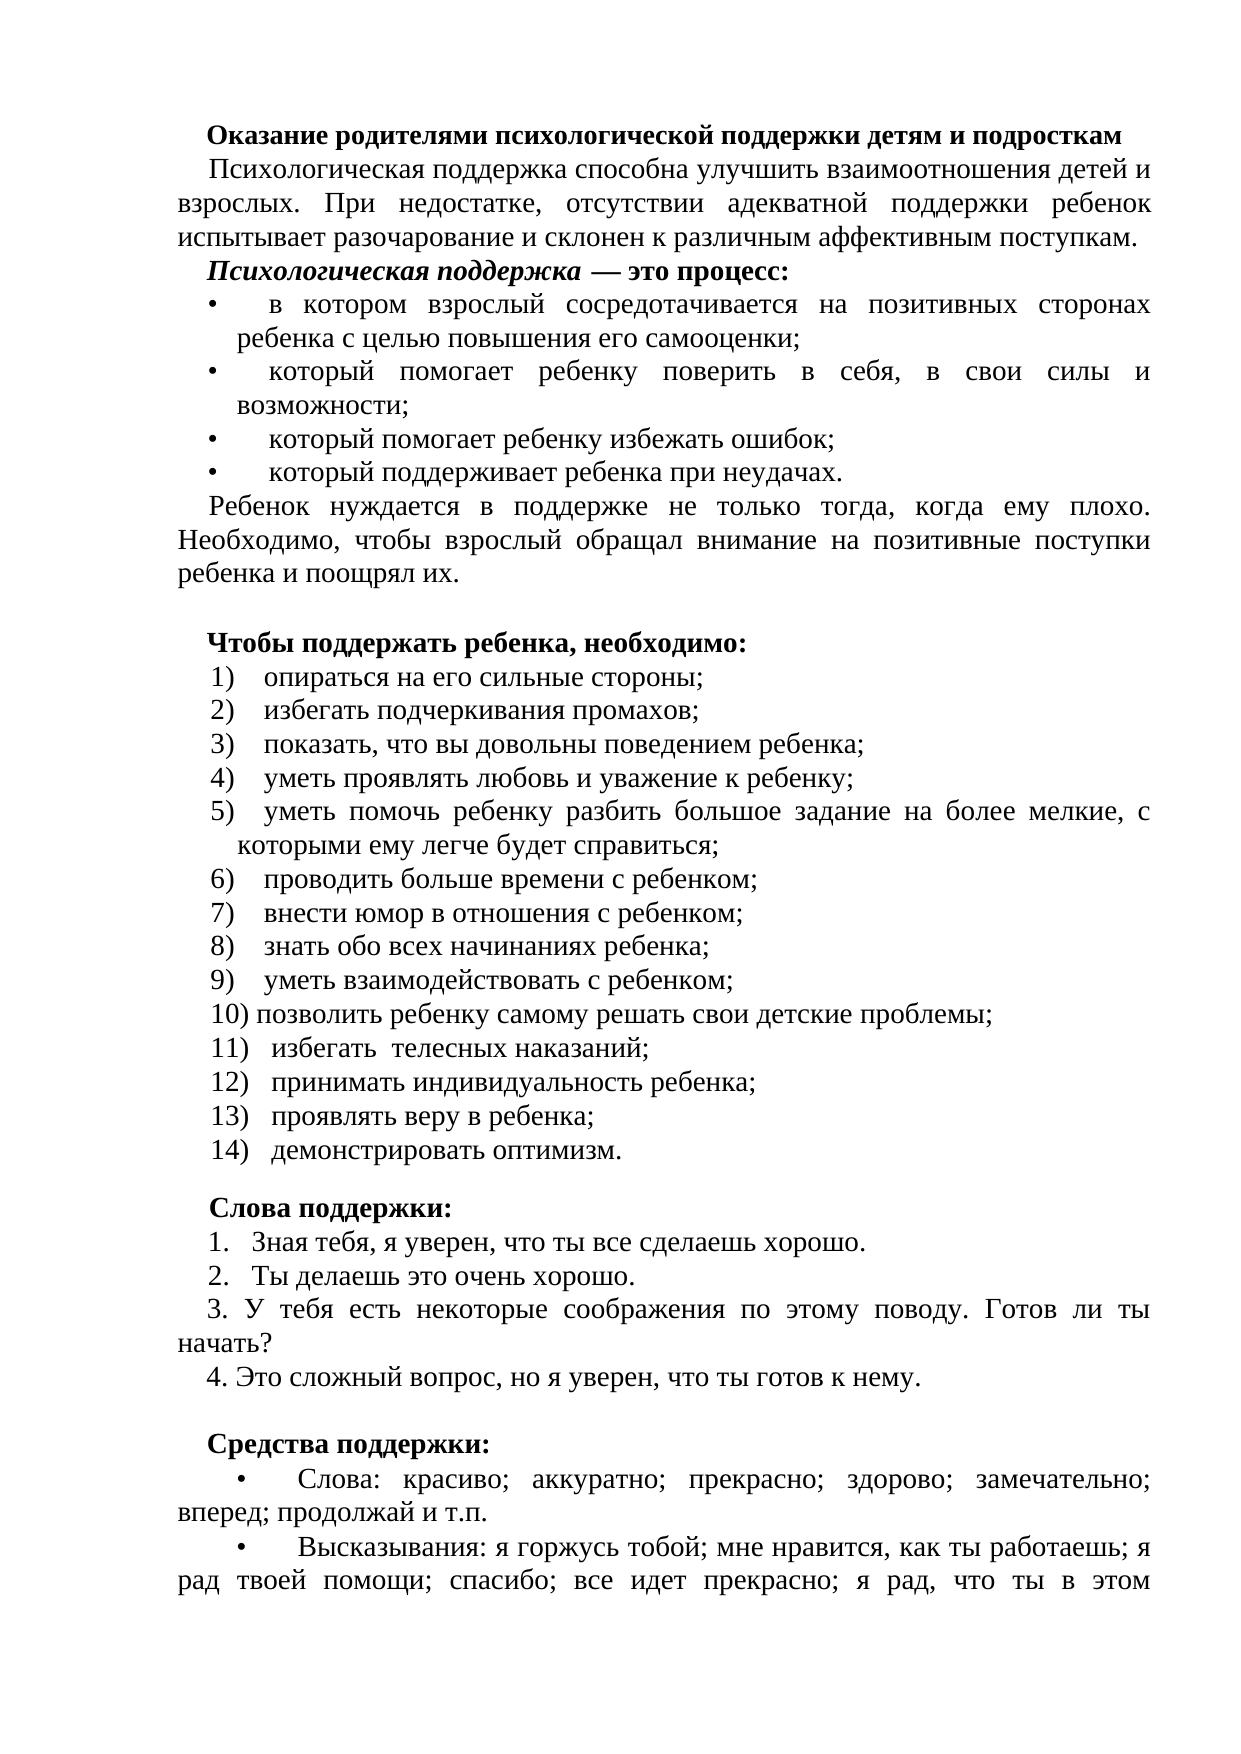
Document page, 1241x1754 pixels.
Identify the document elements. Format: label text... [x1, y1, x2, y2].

text 6) проводить больше времени с ребенком; [210, 861, 1152, 895]
text Психологическая поддержка способна улучшить взаимоотношения детей и взрослых. При недостатке, отсутствии адекватной поддержки ребенок испытывает разочарование и склонен к различным аффективным поступкам. [177, 152, 1152, 252]
text • который поддерживает ребенка при неудачах. [207, 454, 1152, 488]
text Оказание родителями психологической поддержки детям и подросткам [177, 118, 1152, 151]
text • в котором взрослый сосредотачивается на позитивных сторонах ребенка с целью повышения его самооценки; [207, 286, 1152, 353]
text 1. Зная тебя, я уверен, что ты все сделаешь хорошо. [208, 1224, 1152, 1258]
text 1) опираться на его сильные стороны; [210, 659, 1152, 692]
text 4. Это сложный вопрос, но я уверен, что ты готов к нему. [206, 1359, 1152, 1392]
text 9) уметь взаимодействовать с ребенком; [210, 962, 1152, 995]
text Слова поддержки: [209, 1191, 1152, 1224]
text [177, 1529, 1152, 1596]
text Психологическая поддержка — это процесс: [207, 253, 1152, 286]
text 2) избегать подчеркивания промахов; [210, 692, 1152, 726]
text Ребенок нуждается в поддержке не только тогда, когда ему плохо. Необходимо, чтобы взрослый обращал внимание на позитивные поступки ребенка и поощрял их. [177, 488, 1152, 589]
text 11) избегать телесных наказаний; [210, 1030, 1152, 1064]
text Чтобы поддержать ребенка, необходимо: [207, 625, 1152, 658]
text 5) уметь помочь ребенку разбить большое задание на более мелкие, с которыми ему легче будет справиться; [210, 793, 1152, 861]
text • Слова: красиво; аккуратно; прекрасно; здорово; замечательно; вперед; продолжай и т.п. [177, 1461, 1152, 1528]
text 3. У тебя есть некоторые соображения по этому поводу. Готов ли ты начать? [177, 1291, 1152, 1358]
text 2. Ты делаешь это очень хорошо. [208, 1258, 1152, 1291]
text 12) принимать индивидуальность ребенка; [210, 1064, 1152, 1098]
text 13) проявлять веру в ребенка; [210, 1098, 1152, 1132]
text Средства поддержки: [207, 1426, 1152, 1460]
text 3) показать, что вы довольны поведением ребенка; [210, 726, 1152, 759]
text • который помогает ребенку избежать ошибок; [207, 421, 1152, 454]
text 14) демонстрировать оптимизм. [210, 1132, 1152, 1166]
text • который помогает ребенку поверить в себя, в свои силы и возможности; [207, 353, 1152, 420]
text 7) внести юмор в отношения с ребенком; [210, 895, 1152, 928]
text 10) позволить ребенку самому решать свои детские проблемы; [210, 996, 1152, 1030]
text 8) знать обо всех начинаниях ребенка; [210, 928, 1152, 962]
text 4) уметь проявлять любовь и уважение к ребенку; [210, 760, 1152, 793]
